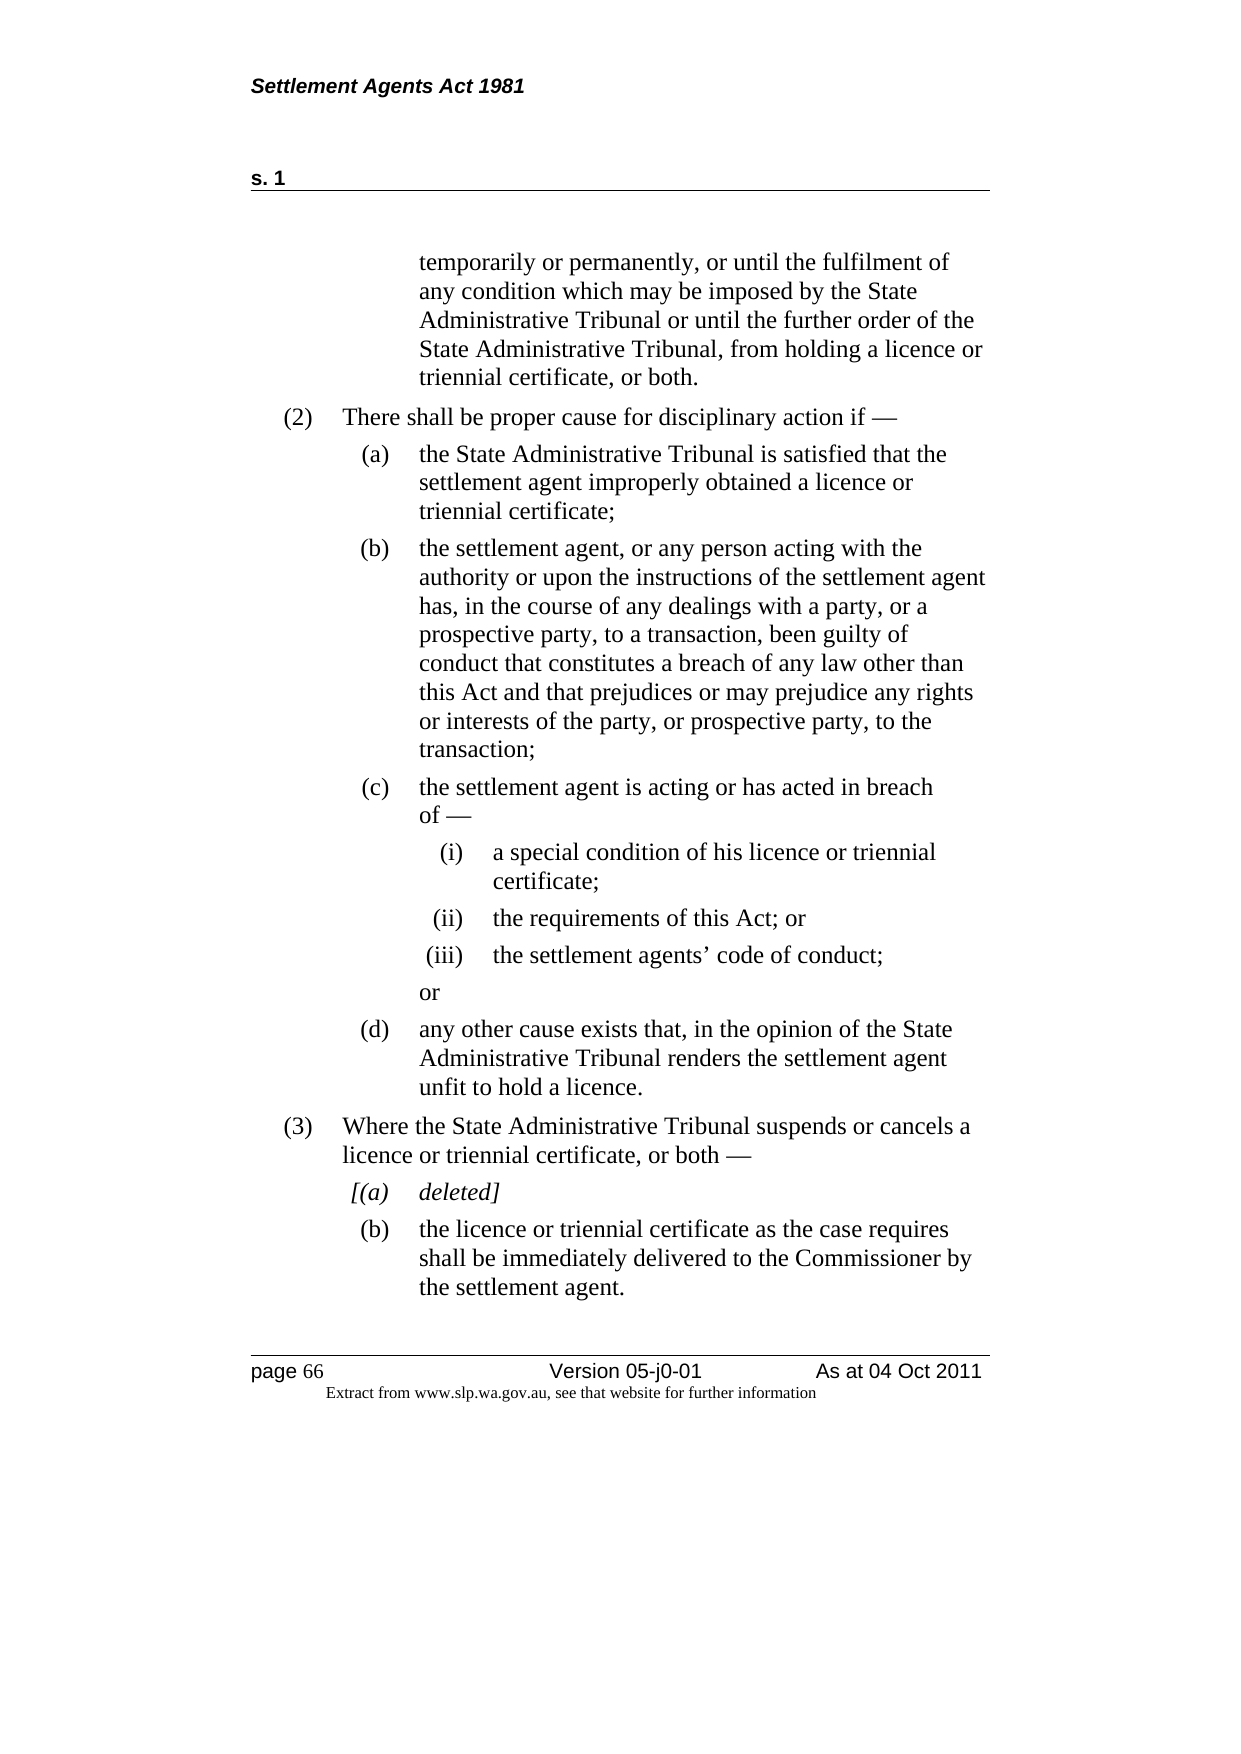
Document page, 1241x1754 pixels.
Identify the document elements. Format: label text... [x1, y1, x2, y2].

text (i) a special condition of his licence or triennial certificate; [251, 837, 990, 895]
text (b) the settlement agent, or any person acting with the authority or upon the instructions of the settlement agent has, in the course of any dealings with a party, or a prospective party, to a transaction, been guilty of conduct that constitutes a breach of any law other than this Act and that prejudices or may prejudice any rights or interests of the party, or prospective party, to the transaction; [251, 533, 990, 763]
text (a) the State Administrative Tribunal is satisfied that the settlement agent improperly obtained a licence or triennial certificate; [251, 439, 990, 525]
text (2) There shall be proper cause for disciplinary action if — [251, 402, 990, 430]
text (d) any other cause exists that, in the opinion of the State Administrative Tribunal renders the settlement agent unfit to hold a licence. [251, 1014, 990, 1101]
text (b) the licence or triennial certificate as the case requires shall be immediately delivered to the Commissioner by the settlement agent. [251, 1214, 990, 1300]
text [251, 247, 990, 391]
text (iii) the settlement agents’ code of conduct; [251, 940, 990, 969]
text (3) Where the State Administrative Tribunal suspends or cancels a licence or triennial certificate, or both — [251, 1111, 990, 1169]
text or [251, 977, 990, 1006]
text [(a) deleted] [251, 1177, 990, 1206]
text (c) the settlement agent is acting or has acted in breach of — [251, 772, 990, 829]
text (ii) the requirements of this Act; or [251, 903, 990, 932]
